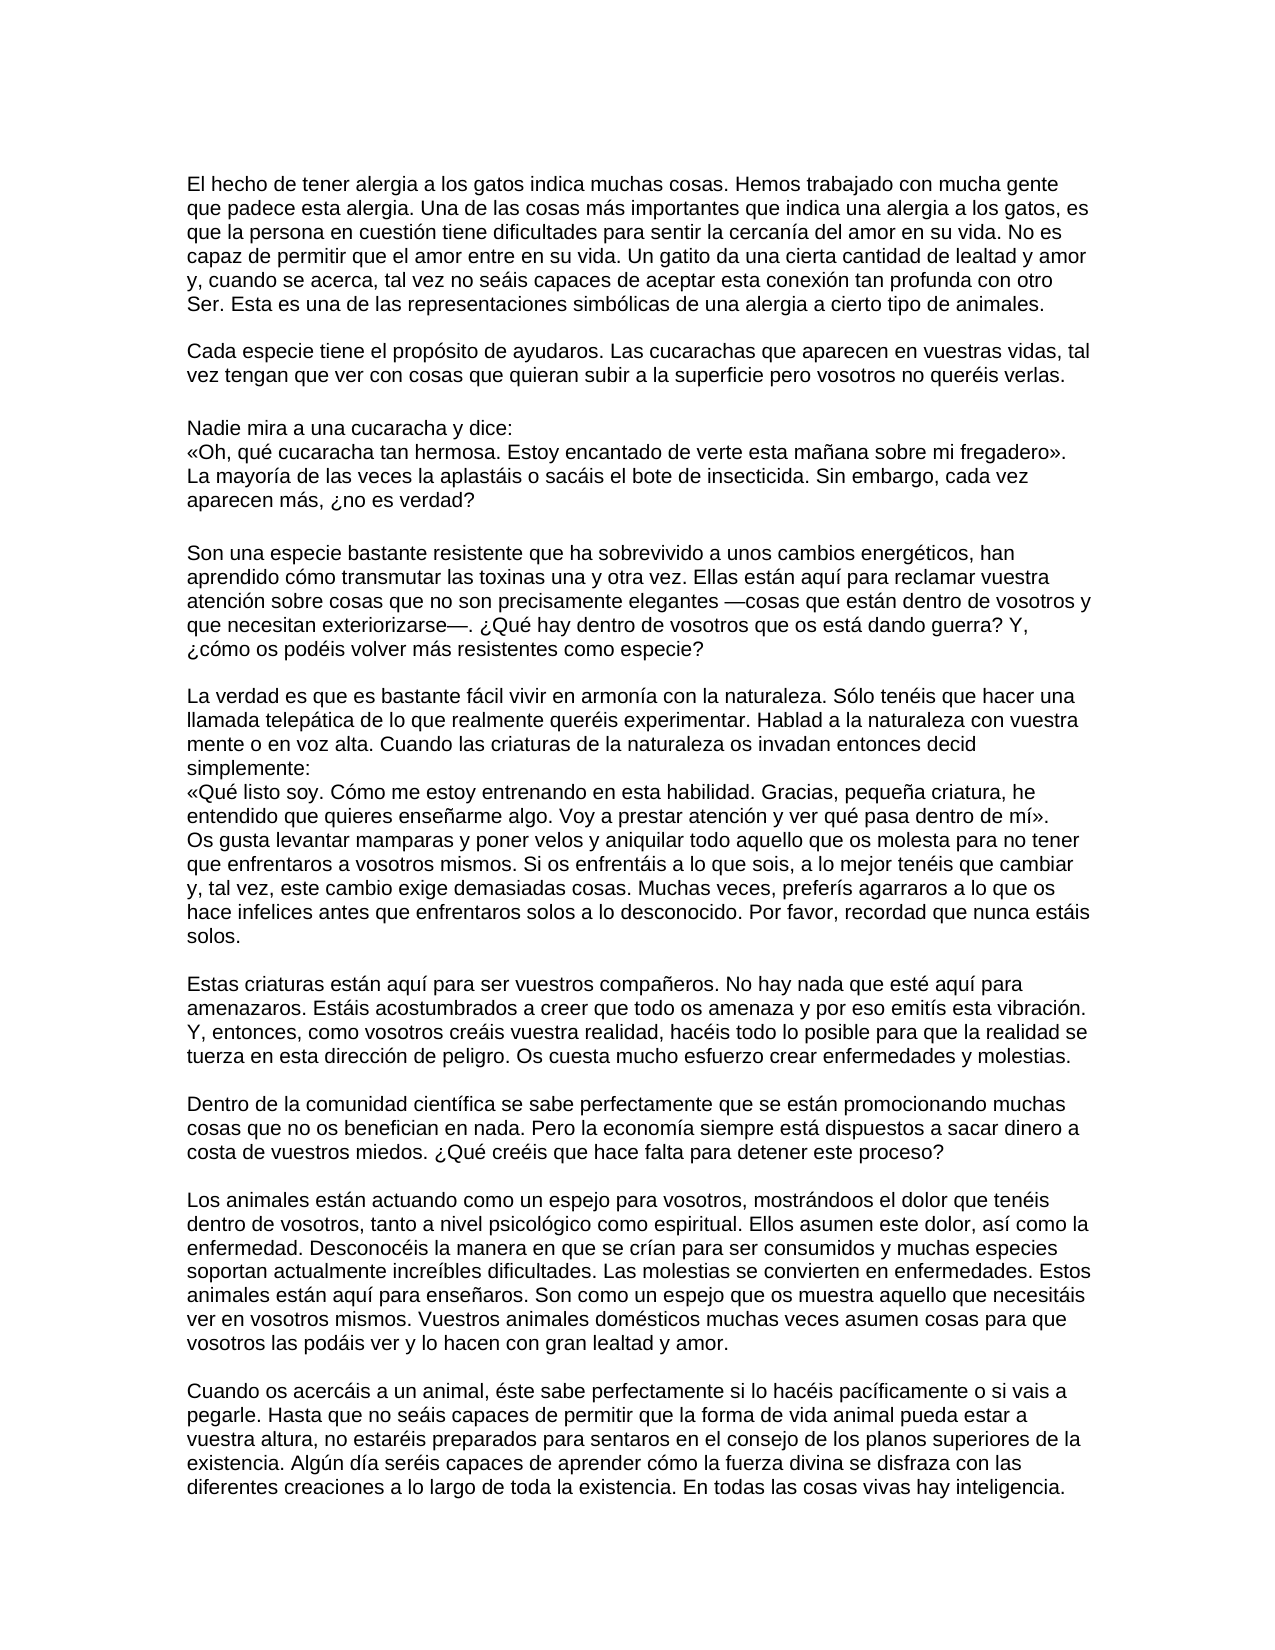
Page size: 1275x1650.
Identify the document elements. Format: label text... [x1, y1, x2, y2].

text Os gusta levantar mamparas y poner velos y aniquilar todo aquello que os molesta para no tener que enfrentaros a vosotros mismos. Si os enfrentáis a lo que sois, a lo mejor tenéis que cambiar y, tal vez, este cambio exige demasiadas cosas. Muchas veces, preferís agarraros a lo que os hace infelices antes que enfrentaros solos a lo desconocido. Por favor, recordad que nunca estáis solos. [187, 828, 1095, 948]
text Nadie mira a una cucaracha y dice: [187, 416, 1095, 440]
text Los animales están actuando como un espejo para vosotros, mostrándoos el dolor que tenéis dentro de vosotros, tanto a nivel psicológico como espiritual. Ellos asumen este dolor, así como la enfermedad. Desconocéis la manera en que se crían para ser consumidos y muchas especies soportan actualmente increíbles dificultades. Las molestias se convierten en enfermedades. Estos animales están aquí para enseñaros. Son como un espejo que os muestra aquello que necesitáis ver en vosotros mismos. Vuestros animales domésticos muchas veces asumen cosas para que vosotros las podáis ver y lo hacen con gran lealtad y amor. [187, 1163, 1095, 1355]
text El hecho de tener alergia a los gatos indica muchas cosas. Hemos trabajado con mucha gente que padece esta alergia. Una de las cosas más importantes que indica una alergia a los gatos, es que la persona en cuestión tiene dificultades para sentir la cercanía del amor en su vida. No es capaz de permitir que el amor entre en su vida. Un gatito da una cierta cantidad de lealtad y amor y, cuando se acerca, tal vez no seáis capaces de aceptar esta conexión tan profunda con otro Ser. Esta es una de las representaciones simbólicas de una alergia a cierto tipo de animales. [187, 148, 1095, 315]
text «Qué listo soy. Cómo me estoy entrenando en esta habilidad. Gracias, pequeña criatura, he entendido que quieres enseñarme algo. Voy a prestar atención y ver qué pasa dentro de mí». [187, 780, 1095, 828]
text Son una especie bastante resistente que ha sobrevivido a unos cambios energéticos, han aprendido cómo transmutar las toxinas una y otra vez. Ellas están aquí para reclamar vuestra atención sobre cosas que no son precisamente elegantes —cosas que están dentro de vosotros y que necesitan exteriorizarse—. ¿Qué hay dentro de vosotros que os está dando guerra? Y, ¿cómo os podéis volver más resistentes como especie? [187, 541, 1095, 660]
text «Oh, qué cucaracha tan hermosa. Estoy encantado de verte esta mañana sobre mi fregadero». [187, 440, 1095, 464]
text La verdad es que es bastante fácil vivir en armonía con la naturaleza. Sólo tenéis que hacer una llamada telepática de lo que realmente queréis experimentar. Hablad a la naturaleza con vuestra mente o en voz alta. Cuando las criaturas de la naturaleza os invadan entonces decid simplemente: [187, 660, 1095, 780]
text Estas criaturas están aquí para ser vuestros compañeros. No hay nada que esté aquí para amenazaros. Estáis acostumbrados a creer que todo os amenaza y por eso emitís esta vibración. Y, entonces, como vosotros creáis vuestra realidad, hacéis todo lo posible para que la realidad se tuerza en esta dirección de peligro. Os cuesta mucho esfuerzo crear enfermedades y molestias. [187, 948, 1095, 1068]
text La mayoría de las veces la aplastáis o sacáis el bote de insecticida. Sin embargo, cada vez aparecen más, ¿no es verdad? [187, 464, 1095, 512]
text Dentro de la comunidad científica se sabe perfectamente que se están promocionando muchas cosas que no os benefician en nada. Pero la economía siempre está dispuestos a sacar dinero a costa de vuestros miedos. ¿Qué creéis que hace falta para detener este proceso? [187, 1068, 1095, 1163]
text Cuando os acercáis a un animal, éste sabe perfectamente si lo hacéis pacíficamente o si vais a pegarle. Hasta que no seáis capaces de permitir que la forma de vida animal pueda estar a vuestra altura, no estaréis preparados para sentaros en el consejo de los planos superiores de la existencia. Algún día seréis capaces de aprender cómo la fuerza divina se disfraza con las diferentes creaciones a lo largo de toda la existencia. En todas las cosas vivas hay inteligencia. [187, 1355, 1095, 1499]
text Cada especie tiene el propósito de ayudaros. Las cucarachas que aparecen en vuestras vidas, tal vez tengan que ver con cosas que quieran subir a la superficie pero vosotros no queréis verlas. [187, 315, 1095, 387]
